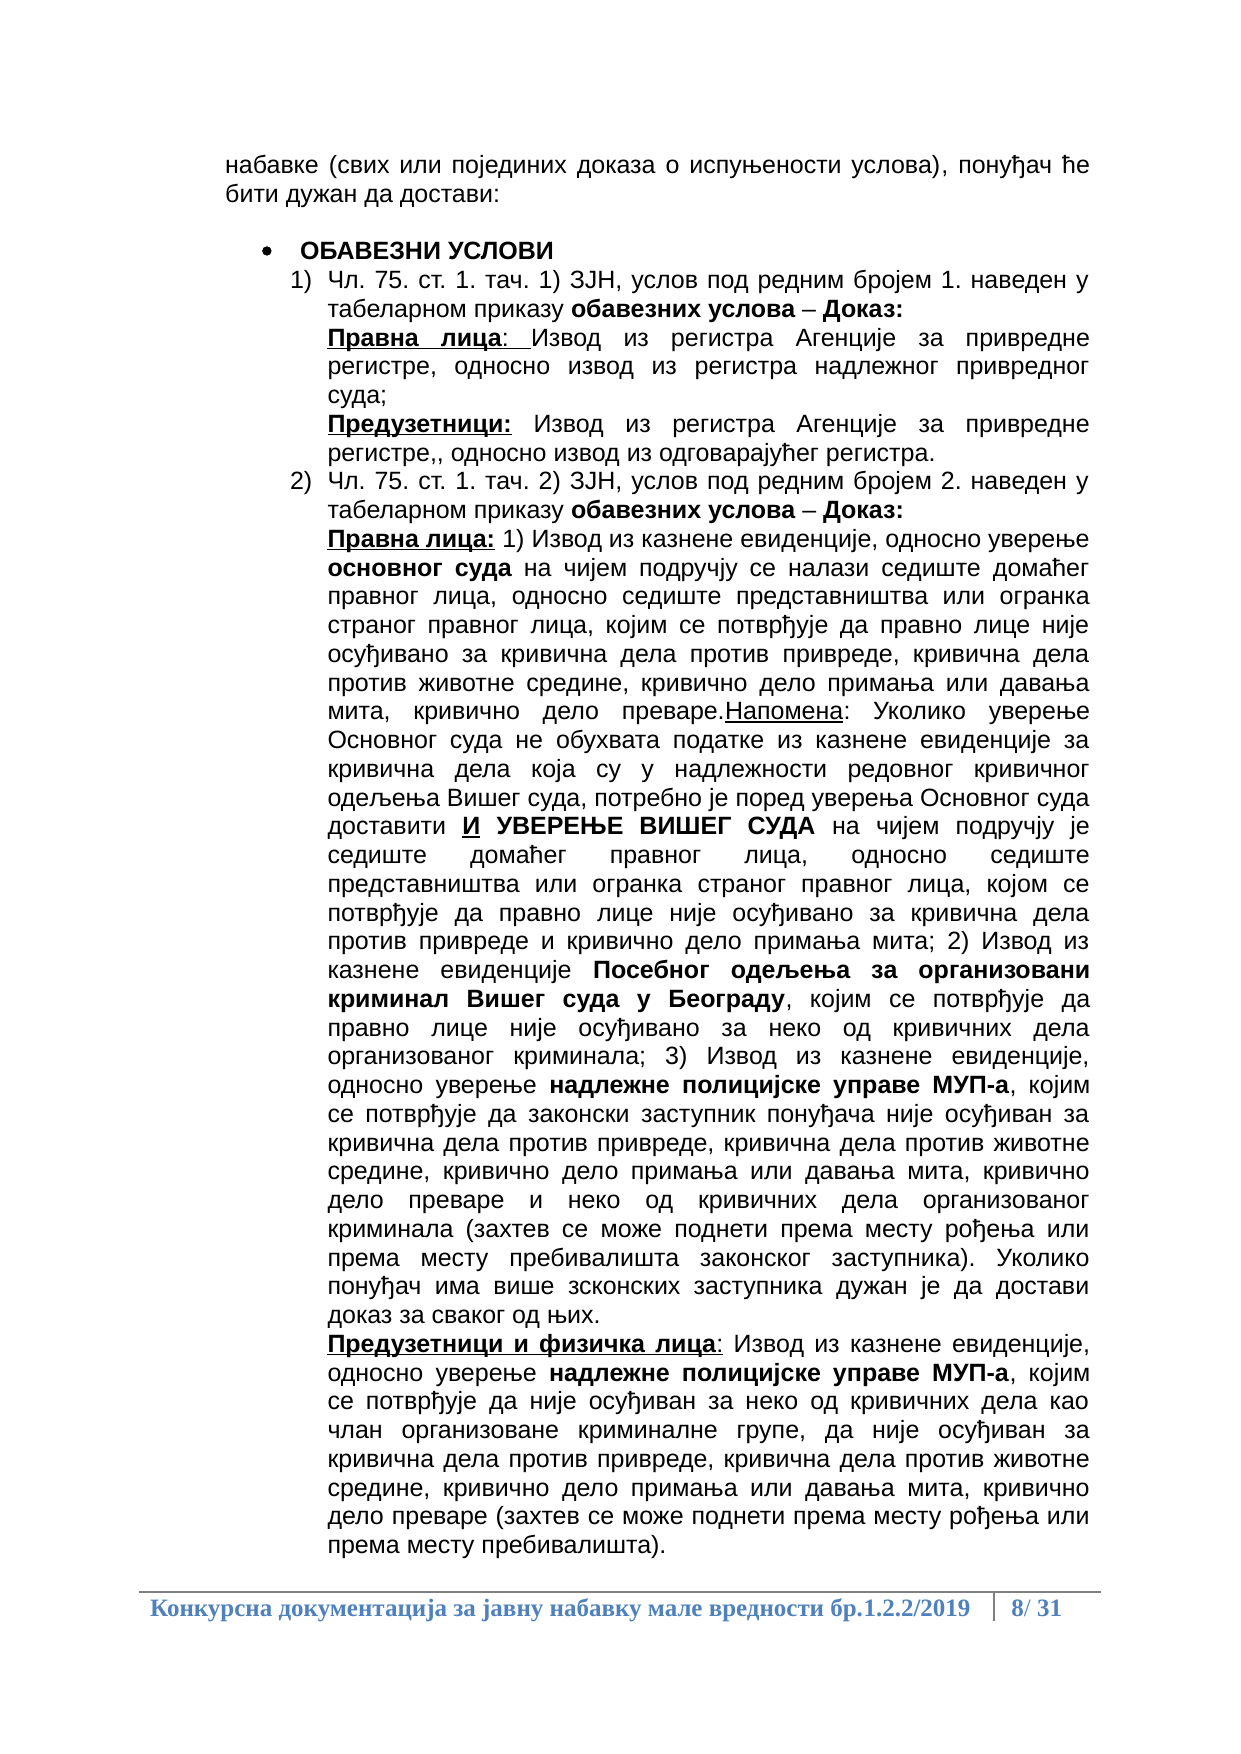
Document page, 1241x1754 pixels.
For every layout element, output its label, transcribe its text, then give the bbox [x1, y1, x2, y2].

list Предузетници: Извод из регистра Агенције за привредне регистре,, односно извод из одговарајућег регистра. [327, 409, 1090, 466]
list Предузетници и физичка лица: Извод из казнене евиденције, односно уверење надлежне полицијске управе МУП-а, којим се потврђује да није осуђиван за неко од кривичних дела као члан организоване криминалне групе, да није осуђиван за кривична дела против привреде, кривична дела против животне средине, кривично дело примања или давања мита, кривично дело преваре (захтев се може поднети према месту рођења или према месту пребивалишта). [327, 1329, 1090, 1559]
list ОБАВЕЗНИ УСЛОВИ [262, 236, 1090, 265]
list Правна лица: Извод из регистра Агенције за привредне регистре, односно извод из регистра надлежног привредног суда; [327, 323, 1090, 409]
list Чл. 75. ст. 1. тач. 2) ЗЈН, услов под редним бројем 2. наведен у табеларном приказу обавезних услова – Доказ: [290, 466, 1090, 524]
list Чл. 75. ст. 1. тач. 1) ЗЈН, услов под редним бројем 1. наведен у табеларном приказу обавезних услова – Доказ: [290, 265, 1090, 323]
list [225, 150, 1090, 207]
list Правна лица: 1) Извод из казнене евиденције, односно уверењe основног суда на чијем подручју се налази седиште домаћег правног лица, односно седиште представништва или огранка страног правног лица, којим се потврђује да правно лице није осуђивано за кривична дела против привреде, кривична дела против животне средине, кривично дело примања или давања мита, кривично дело преваре.Напомена: Уколико уверење Основног суда не обухвата податке из казнене евиденције за кривична дела која су у надлежности редовног кривичног одељења Вишег суда, потребно је поред уверења Основног суда доставити И УВЕРЕЊЕ ВИШЕГ СУДА на чијем подручју је седиште домаћег правног лица, односно седиште представништва или огранка страног правног лица, којом се потврђује да правно лице није осуђивано за кривична дела против привреде и кривично дело примања мита; 2) Извод из казнене евиденције Посебног одељења за организовани криминал Вишег суда у Београду, којим се потврђује да правно лице није осуђивано за неко од кривичних дела организованог криминала; 3) Извод из казнене евиденције, односно уверење надлежне полицијске управе МУП-а, којим се потврђује да законски заступник понуђача није осуђиван за кривична дела против привреде, кривична дела против животне средине, кривично дело примања или давања мита, кривично дело преваре и неко од кривичних дела организованог криминала (захтев се може поднети према месту рођења или према месту пребивалишта законског заступника). Уколико понуђач има више зсконских заступника дужан је да достави доказ за сваког од њих. [327, 524, 1090, 1329]
